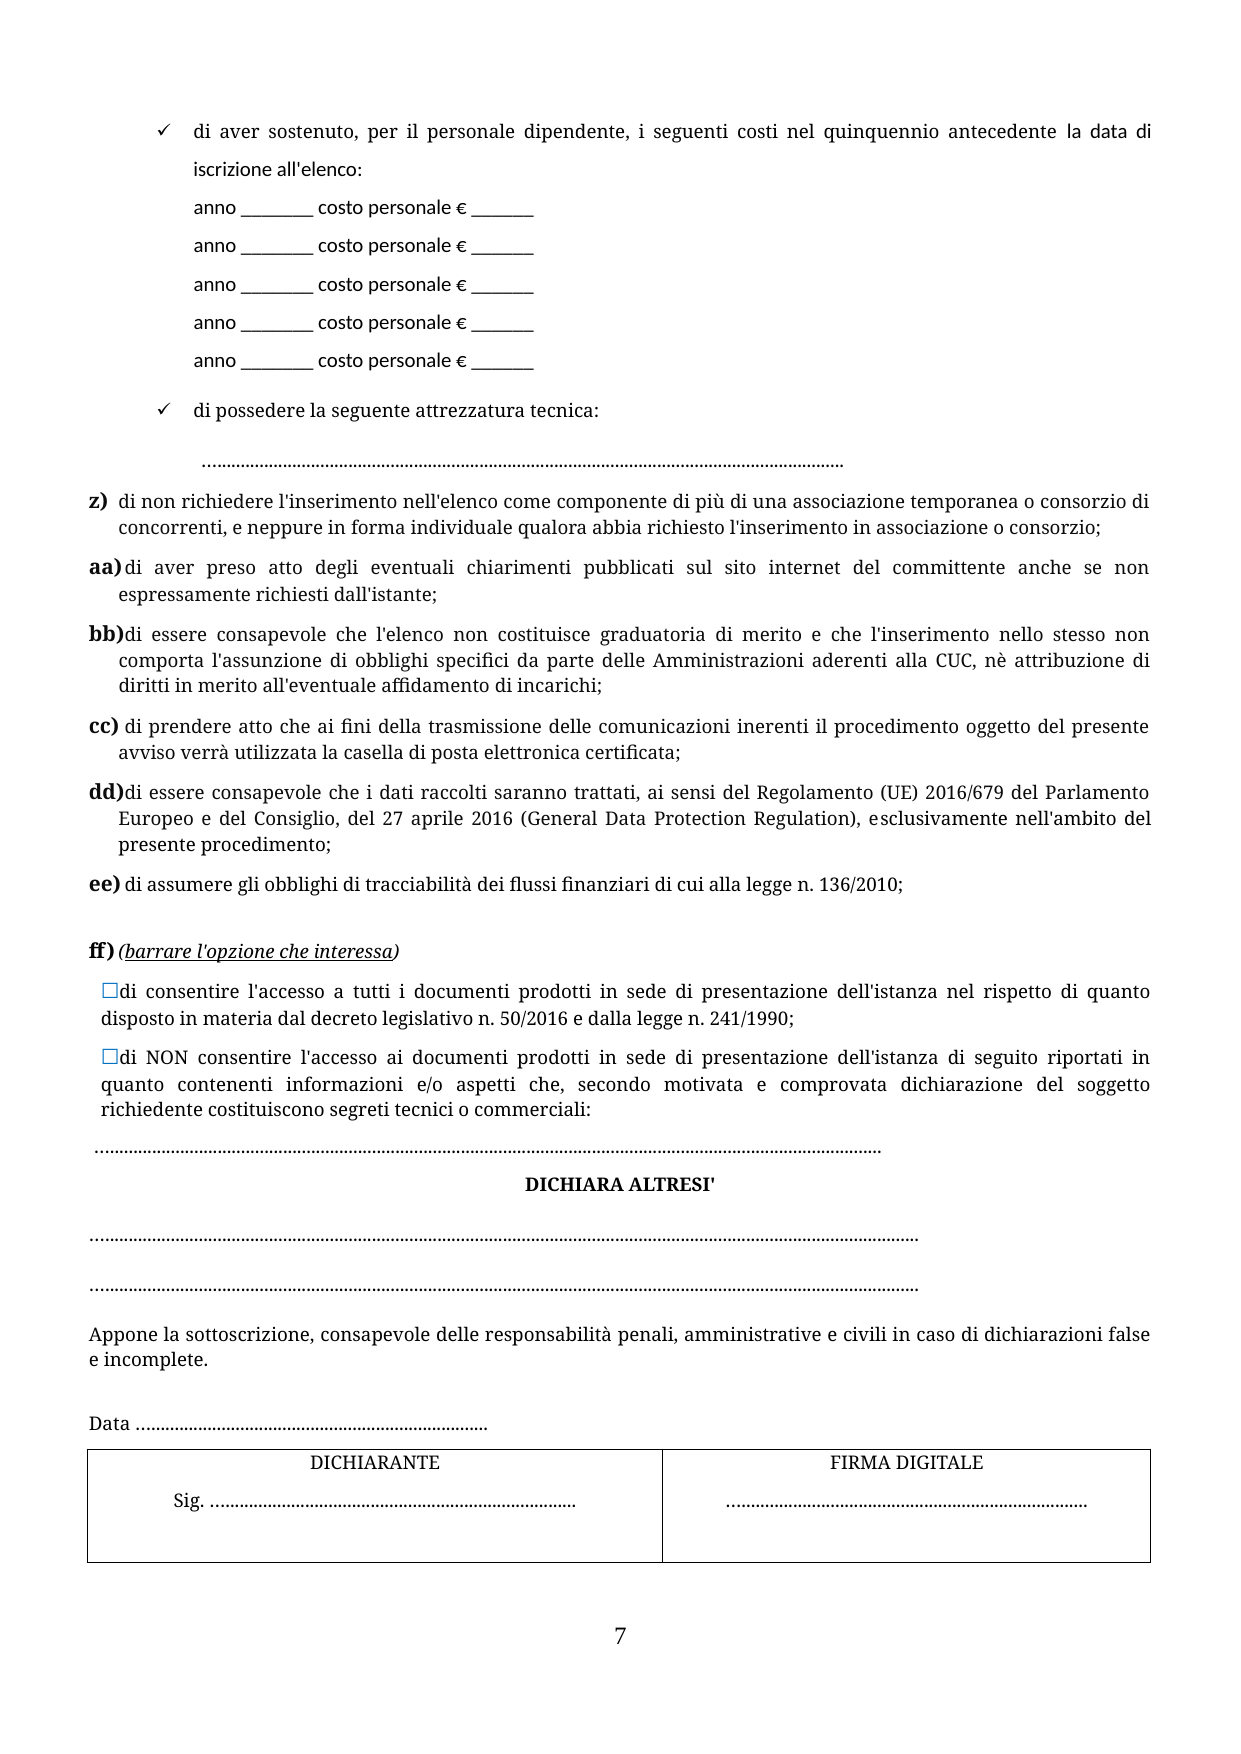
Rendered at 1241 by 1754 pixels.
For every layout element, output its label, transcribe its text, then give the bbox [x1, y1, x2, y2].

list di possedere la seguente attrezzatura tecnica: [156, 398, 1152, 423]
list (barrare l'opzione che interessa) [89, 936, 1152, 964]
list di prendere atto che ai fini della trasmissione delle comunicazioni inerenti il procedimento oggetto del presente avviso verrà utilizzata la casella di posta elettronica certificata; [89, 711, 1152, 765]
text anno _______ costo personale € ______ [193, 233, 1152, 258]
text Appone la sottoscrizione, consapevole delle responsabilità penali, amministrative e civili in caso di dichiarazioni false e incomplete. [89, 1321, 1152, 1372]
table_header FIRMA DIGITALE ….......................................................................... [663, 1450, 1150, 1562]
text …..................................................................................................................................................................... [89, 1134, 1152, 1159]
list di essere consapevole che i dati raccolti saranno trattati, ai sensi del Regolamento (UE) 2016/679 del Parlamento Europeo e del Consiglio, del 27 aprile 2016 (General Data Protection Regulation), esclusivamente nell'ambito del presente procedimento; [89, 777, 1152, 857]
list di essere consapevole che l'elenco non costituisce graduatoria di merito e che l'inserimento nello stesso non comporta l'assunzione di obblighi specifici da parte delle Amministrazioni aderenti alla CUC, nè attribuzione di diritti in merito all'eventuale affidamento di incarichi; [89, 619, 1152, 698]
text Data …........................................................................ [89, 1410, 1152, 1436]
text anno _______ costo personale € ______ [193, 347, 1152, 372]
text ….............................................................................................................................................................................. [89, 1221, 1152, 1246]
text …...................................................................................................................................... [89, 448, 1152, 473]
text ….............................................................................................................................................................................. [89, 1271, 1152, 1296]
text di consentire l'accesso a tutti i documenti prodotti in sede di presentazione dell'istanza nel rispetto di quanto disposto in materia dal decreto legislativo n. 50/2016 e dalla legge n. 241/1990; [101, 977, 1152, 1031]
table_header DICHIARANTE Sig. …........................................................................... [88, 1450, 662, 1562]
list di non richiedere l'inserimento nell'elenco come componente di più di una associazione temporanea o consorzio di concorrenti, e neppure in forma individuale qualora abbia richiesto l'inserimento in associazione o consorzio; [89, 486, 1152, 540]
text di NON consentire l'accesso ai documenti prodotti in sede di presentazione dell'istanza di seguito riportati in quanto contenenti informazioni e/o aspetti che, secondo motivata e comprovata dichiarazione del soggetto richiedente costituiscono segreti tecnici o commerciali: [101, 1042, 1152, 1122]
list di assumere gli obblighi di tracciabilità dei flussi finanziari di cui alla legge n. 136/2010; [89, 869, 1152, 898]
text anno _______ costo personale € ______ [193, 309, 1152, 334]
list di aver sostenuto, per il personale dipendente, i seguenti costi nel quinquennio antecedente la data di iscrizione all'elenco: [156, 118, 1152, 182]
list di aver preso atto degli eventuali chiarimenti pubblicati sul sito internet del committente anche se non espressamente richiesti dall'istante; [89, 552, 1152, 606]
text anno _______ costo personale € ______ [193, 271, 1152, 296]
text DICHIARA ALTRESI' [89, 1171, 1152, 1196]
text anno _______ costo personale € ______ [193, 194, 1152, 220]
